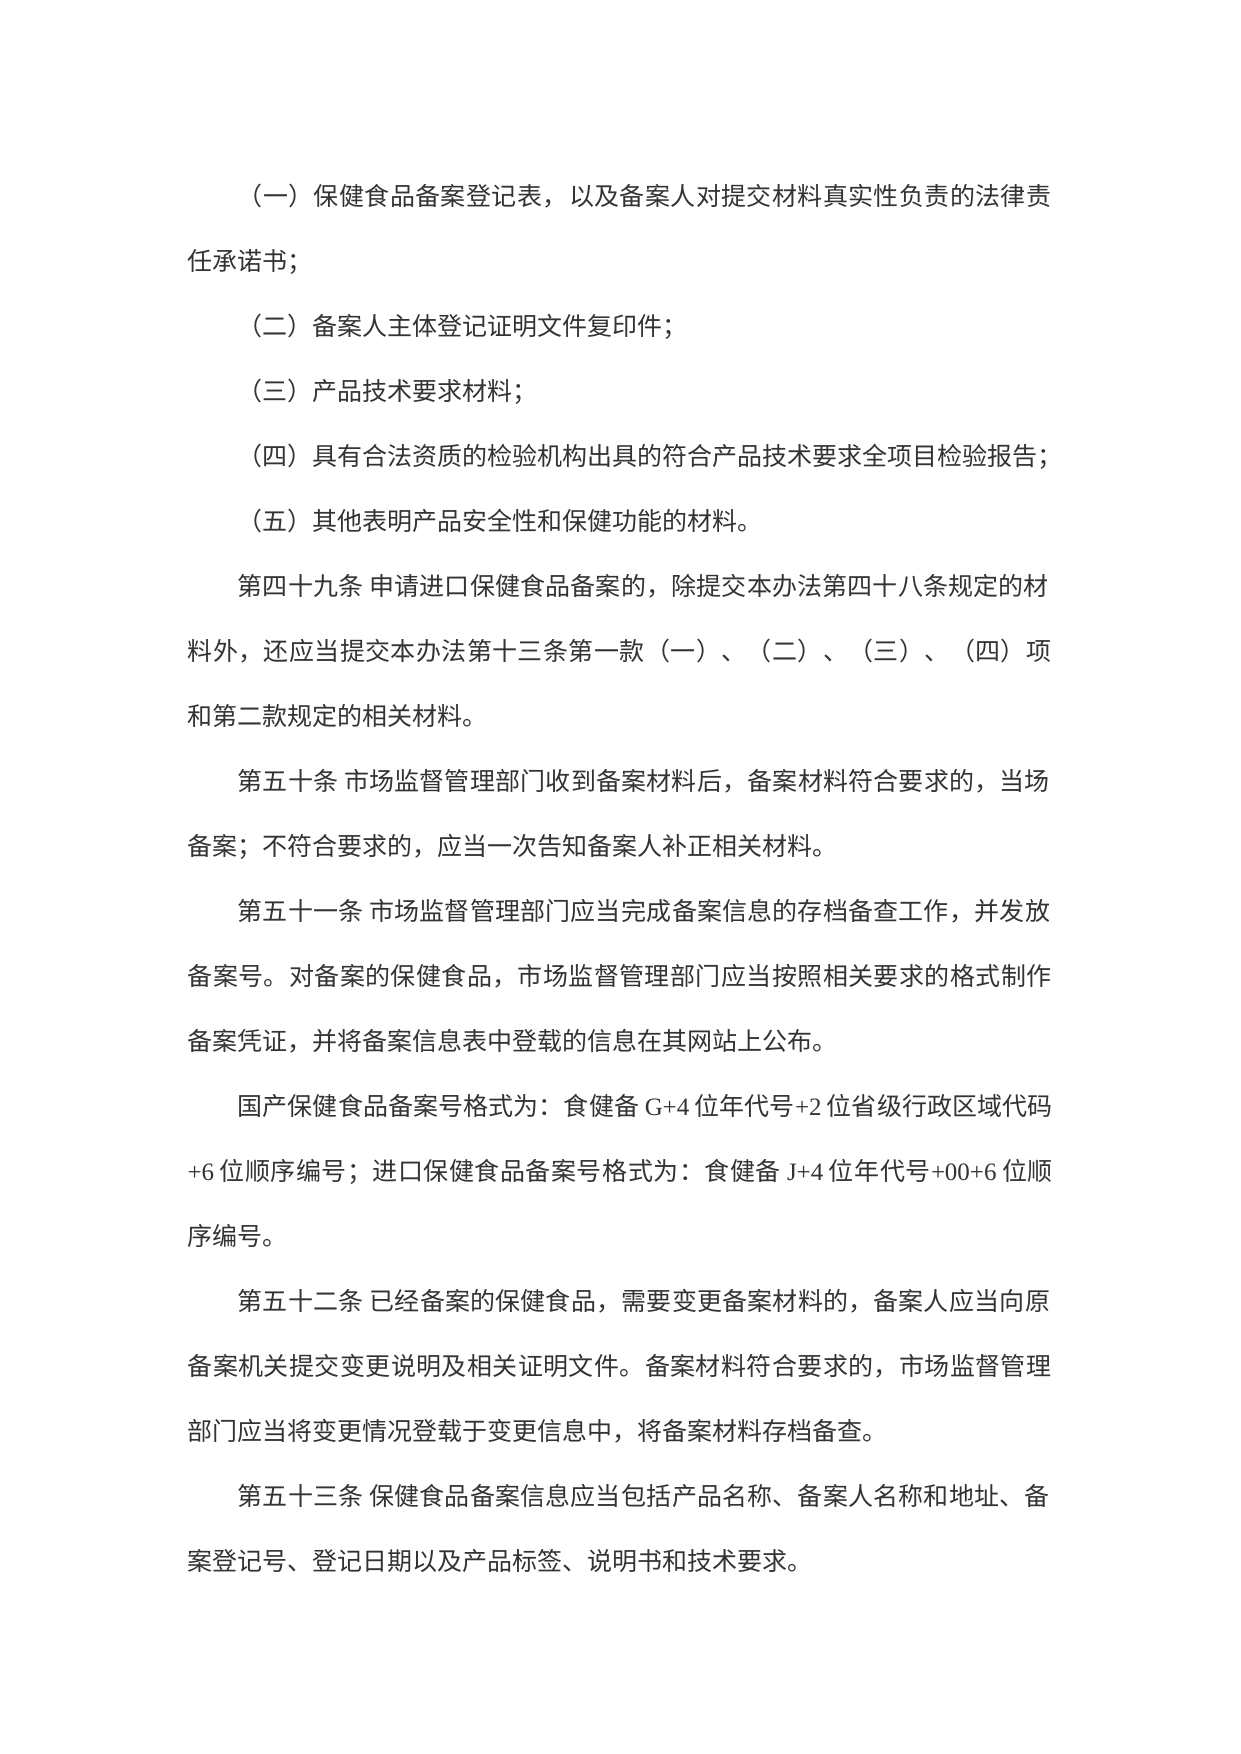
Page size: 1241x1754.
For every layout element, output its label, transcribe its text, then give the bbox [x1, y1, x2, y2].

text （三）产品技术要求材料； [187, 357, 1053, 422]
text 第五十二条 已经备案的保健食品，需要变更备案材料的，备案人应当向原备案机关提交变更说明及相关证明文件。备案材料符合要求的，市场监督管理部门应当将变更情况登载于变更信息中，将备案材料存档备查。 [187, 1267, 1053, 1462]
text （五）其他表明产品安全性和保健功能的材料。 [187, 487, 1053, 552]
text 第五十一条 市场监督管理部门应当完成备案信息的存档备查工作，并发放备案号。对备案的保健食品，市场监督管理部门应当按照相关要求的格式制作备案凭证，并将备案信息表中登载的信息在其网站上公布。 [187, 877, 1053, 1072]
text （四）具有合法资质的检验机构出具的符合产品技术要求全项目检验报告； [187, 422, 1053, 487]
text 第五十三条 保健食品备案信息应当包括产品名称、备案人名称和地址、备案登记号、登记日期以及产品标签、说明书和技术要求。 [187, 1462, 1053, 1592]
text 第四十九条 申请进口保健食品备案的，除提交本办法第四十八条规定的材料外，还应当提交本办法第十三条第一款（一）、（二）、（三）、（四）项和第二款规定的相关材料。 [187, 552, 1053, 747]
text 国产保健食品备案号格式为：食健备G+4位年代号+2位省级行政区域代码+6位顺序编号；进口保健食品备案号格式为：食健备J+4位年代号+00+6位顺序编号。 [187, 1072, 1053, 1267]
text （一）保健食品备案登记表，以及备案人对提交材料真实性负责的法律责任承诺书； [187, 162, 1053, 292]
text （二）备案人主体登记证明文件复印件； [187, 292, 1053, 357]
text 第五十条 市场监督管理部门收到备案材料后，备案材料符合要求的，当场备案；不符合要求的，应当一次告知备案人补正相关材料。 [187, 747, 1053, 877]
